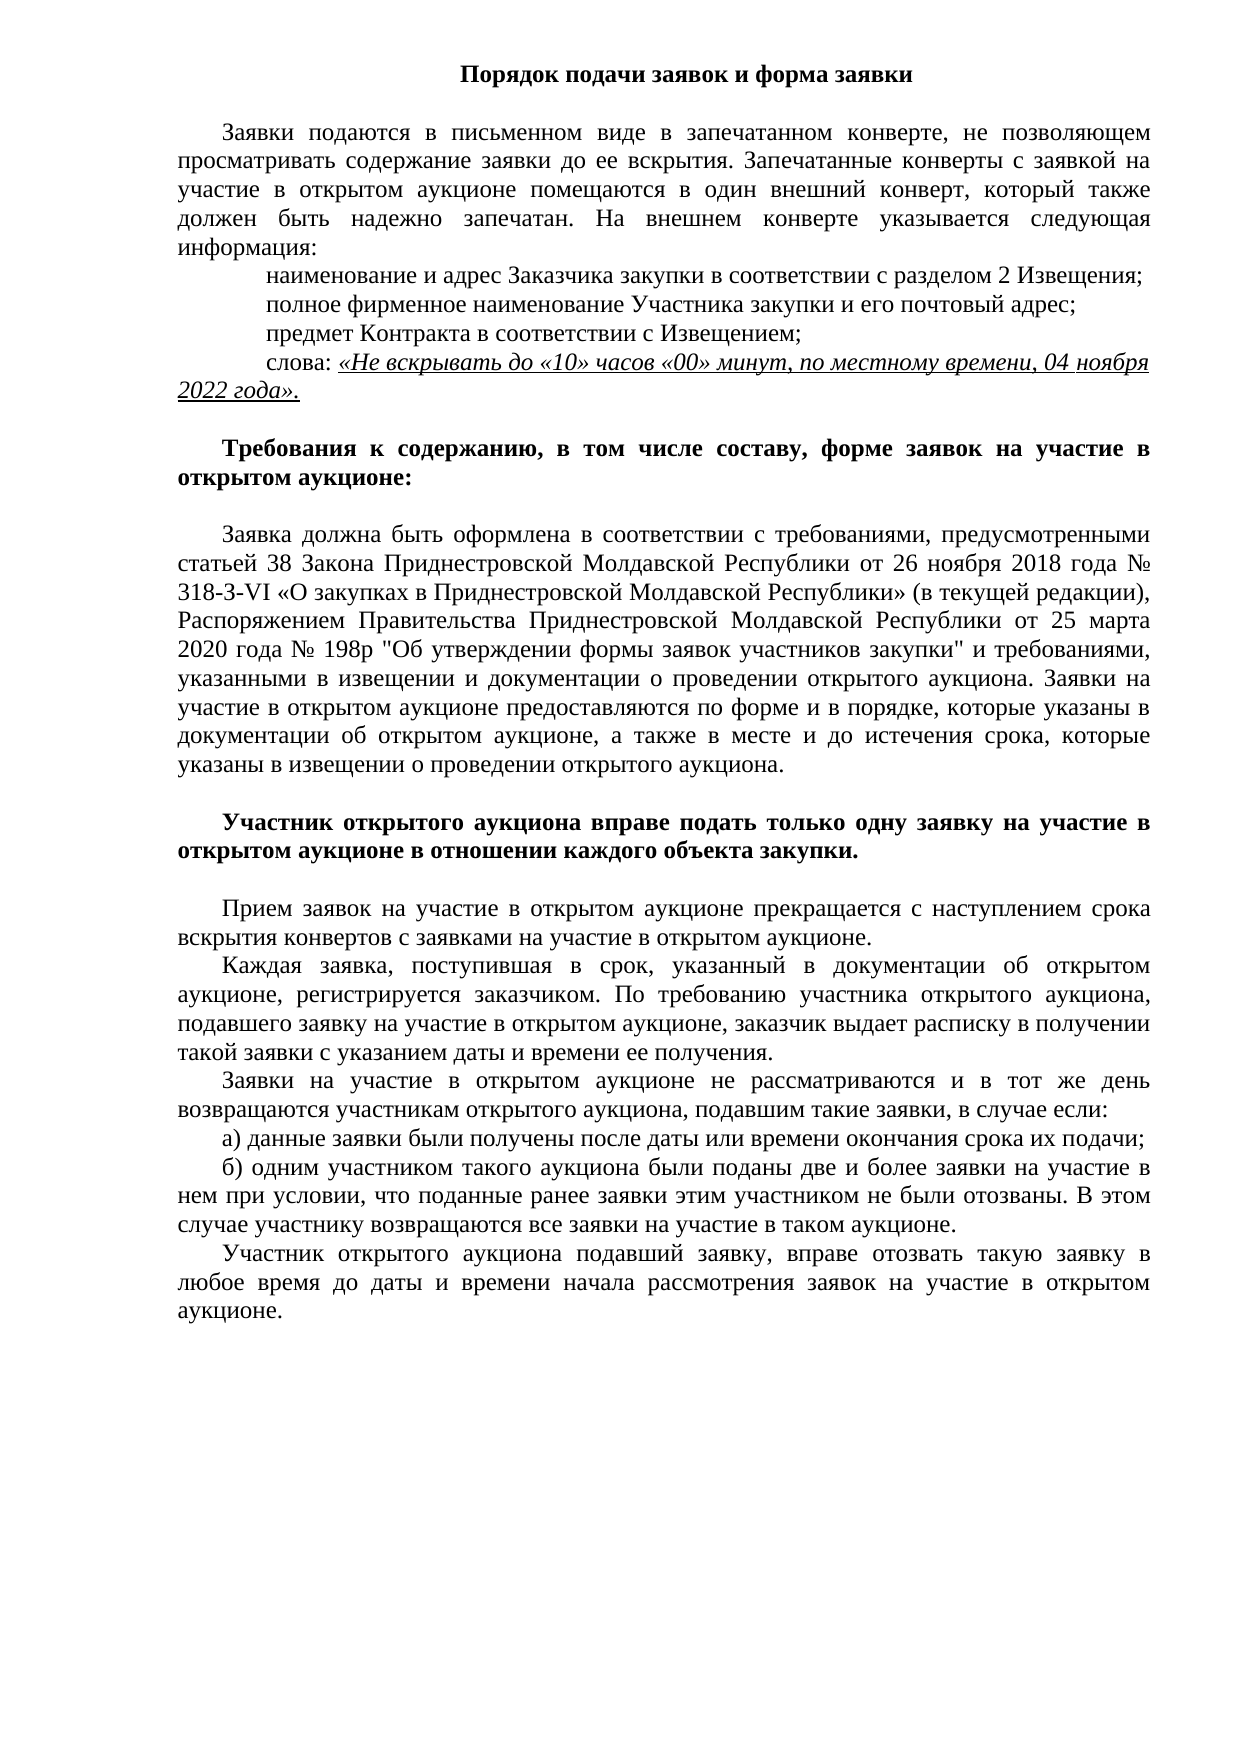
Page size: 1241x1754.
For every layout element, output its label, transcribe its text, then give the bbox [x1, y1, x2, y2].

text б) одним участником такого аукциона были поданы две и более заявки на участие в нем при условии, что поданные ранее заявки этим участником не были отозваны. В этом случае участнику возвращаются все заявки на участие в таком аукционе. [177, 1152, 1152, 1238]
text ­ предмет Контракта в соответствии с Извещением; [177, 318, 1152, 347]
text Прием заявок на участие в открытом аукционе прекращается с наступлением срока вскрытия конвертов с заявками на участие в открытом аукционе. [177, 893, 1152, 950]
text Заявки на участие в открытом аукционе не рассматриваются и в тот же день возвращаются участникам открытого аукциона, подавшим такие заявки, в случае если: [177, 1065, 1152, 1123]
text Требования к содержанию, в том числе составу, форме заявок на участие в открытом аукционе: [177, 433, 1152, 490]
text Заявки подаются в письменном виде в запечатанном конверте, не позволяющем просматривать содержание заявки до ее вскрытия. Запечатанные конверты с заявкой на участие в открытом аукционе помещаются в один внешний конверт, который также должен быть надежно запечатан. На внешнем конверте указывается следующая информация: [177, 117, 1152, 260]
text ­ слова: «Не вскрывать до «10» часов «00» минут, по местному времени, 04 ноября 2022 года». [177, 347, 1152, 404]
text Порядок подачи заявок и форма заявки [177, 59, 1152, 88]
text ­ полное фирменное наименование Участника закупки и его почтовый адрес; [177, 289, 1152, 318]
text ­ наименование и адрес Заказчика закупки в соответствии с разделом 2 Извещения; [177, 260, 1152, 289]
text Участник открытого аукциона подавший заявку, вправе отозвать такую заявку в любое время до даты и времени начала рассмотрения заявок на участие в открытом аукционе. [177, 1238, 1152, 1324]
text Участник открытого аукциона вправе подать только одну заявку на участие в открытом аукционе в отношении каждого объекта закупки. [177, 807, 1152, 864]
text Каждая заявка, поступившая в срок, указанный в документации об открытом аукционе, регистрируется заказчиком. По требованию участника открытого аукциона, подавшего заявку на участие в открытом аукционе, заказчик выдает расписку в получении такой заявки с указанием даты и времени ее получения. [177, 950, 1152, 1065]
text а) данные заявки были получены после даты или времени окончания срока их подачи; [177, 1123, 1152, 1152]
text Заявка должна быть оформлена в соответствии с требованиями, предусмотренными статьей 38 Закона Приднестровской Молдавской Республики от 26 ноября 2018 года № 318-З-VI «О закупках в Приднестровской Молдавской Республики» (в текущей редакции), Распоряжением Правительства Приднестровской Молдавской Республики от 25 марта 2020 года № 198р "Об утверждении формы заявок участников закупки" и требованиями, указанными в извещении и документации о проведении открытого аукциона. Заявки на участие в открытом аукционе предоставляются по форме и в порядке, которые указаны в документации об открытом аукционе, а также в месте и до истечения срока, которые указаны в извещении о проведении открытого аукциона. [177, 519, 1152, 778]
